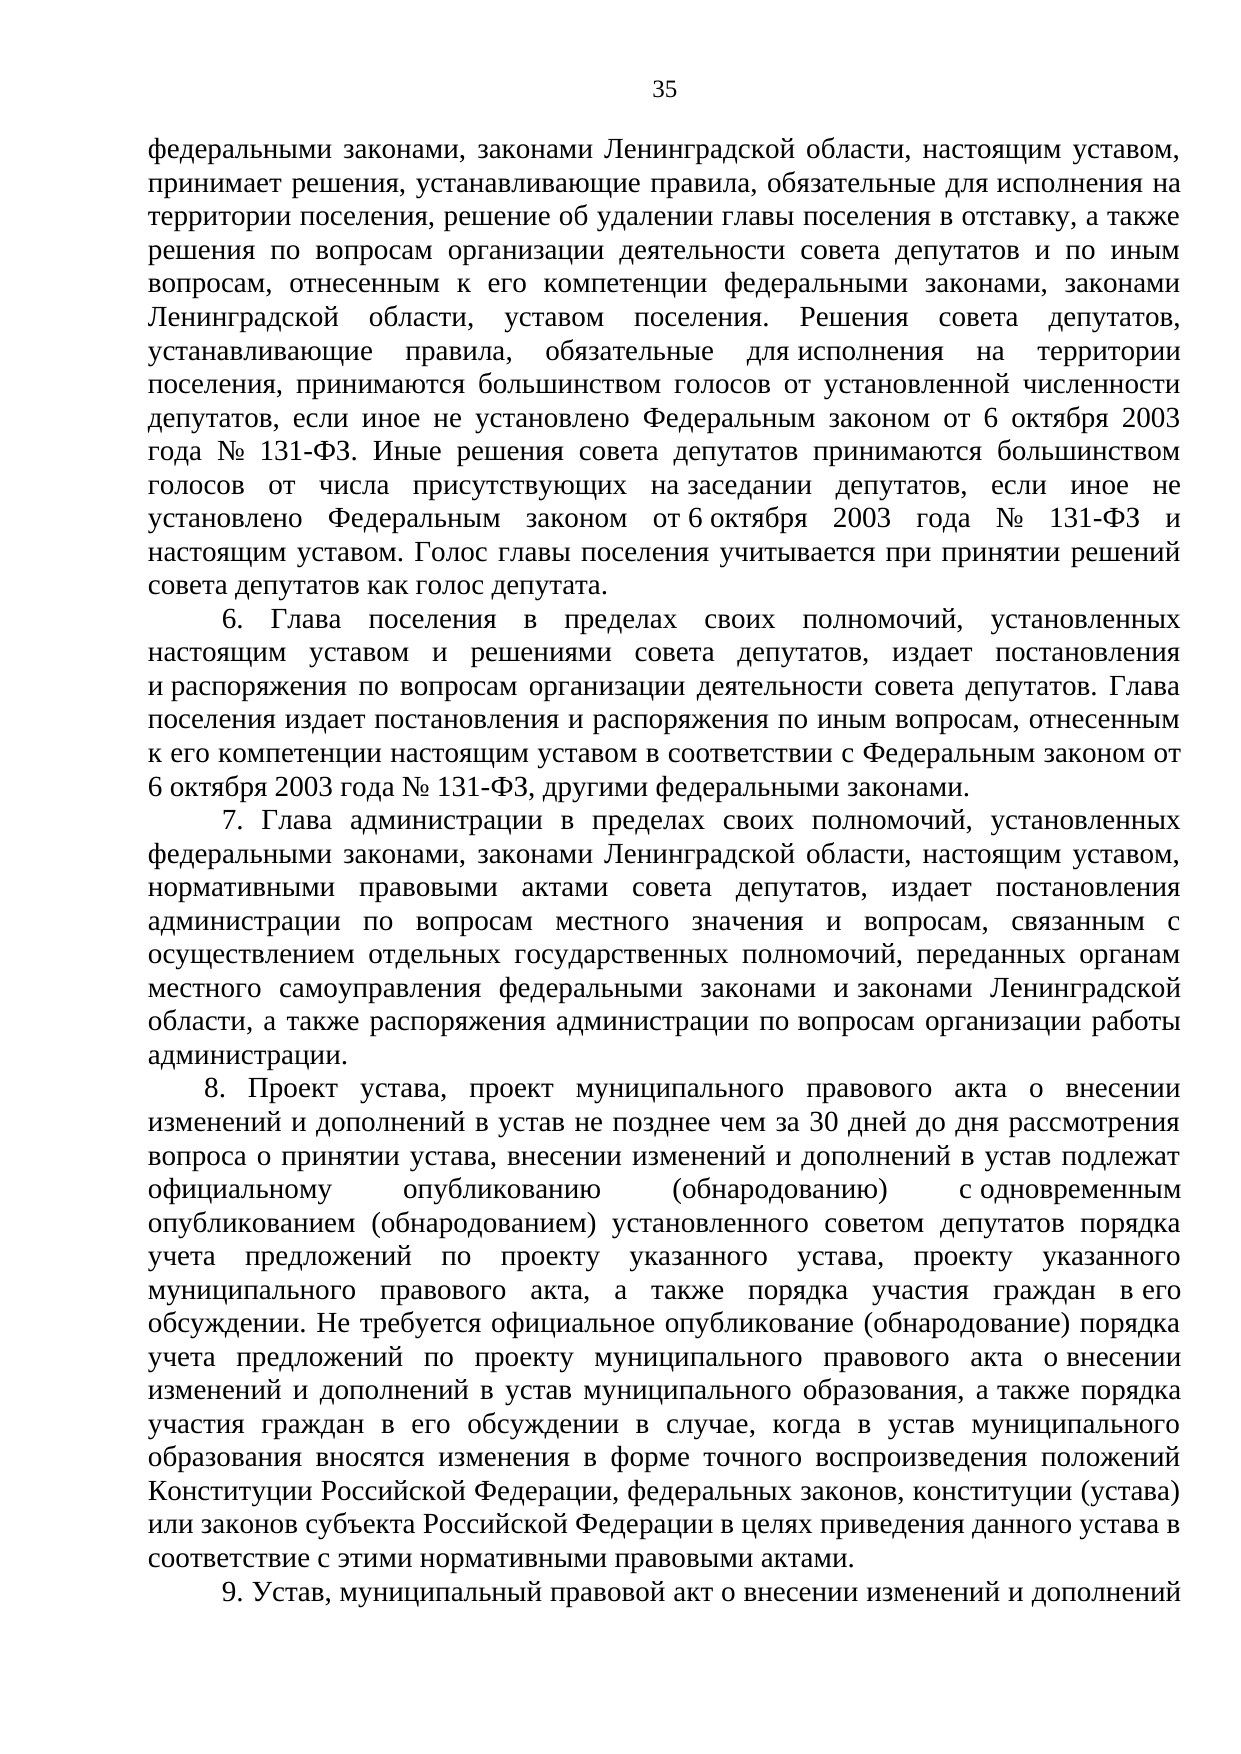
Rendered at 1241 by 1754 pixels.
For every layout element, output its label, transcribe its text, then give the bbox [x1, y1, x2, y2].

text 8. Проект устава, проект муниципального правового акта о внесении изменений и дополнений в устав не позднее чем за 30 дней до дня рассмотрения вопроса о принятии устава, внесении изменений и дополнений в устав подлежат официальному опубликованию (обнародованию) с одновременным опубликованием (обнародованием) установленного советом депутатов порядка учета предложений по проекту указанного устава, проекту указанного муниципального правового акта, а также порядка участия граждан в его обсуждении. Не требуется официальное опубликование (обнародование) порядка учета предложений по проекту муниципального правового акта о внесении изменений и дополнений в устав муниципального образования, а также порядка участия граждан в его обсуждении в случае, когда в устав муниципального образования вносятся изменения в форме точного воспроизведения положений Конституции Российской Федерации, федеральных законов, конституции (устава) или законов субъекта Российской Федерации в целях приведения данного устава в соответствие с этими нормативными правовыми актами. [148, 1071, 1181, 1574]
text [148, 131, 1181, 601]
text 7. Глава администрации в пределах своих полномочий, установленных федеральными законами, законами Ленинградской области, настоящим уставом, нормативными правовыми актами совета депутатов, издает постановления администрации по вопросам местного значения и вопросам, связанным с осуществлением отдельных государственных полномочий, переданных органам местного самоуправления федеральными законами и законами Ленинградской области, а также распоряжения администрации по вопросам организации работы администрации. [148, 802, 1181, 1071]
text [148, 1574, 1181, 1607]
text 6. Глава поселения в пределах своих полномочий, установленных настоящим уставом и решениями совета депутатов, издает постановления и распоряжения по вопросам организации деятельности совета депутатов. Глава поселения издает постановления и распоряжения по иным вопросам, отнесенным к его компетенции настоящим уставом в соответствии с Федеральным законом от 6 октября 2003 года № 131-ФЗ, другими федеральными законами. [148, 601, 1181, 802]
